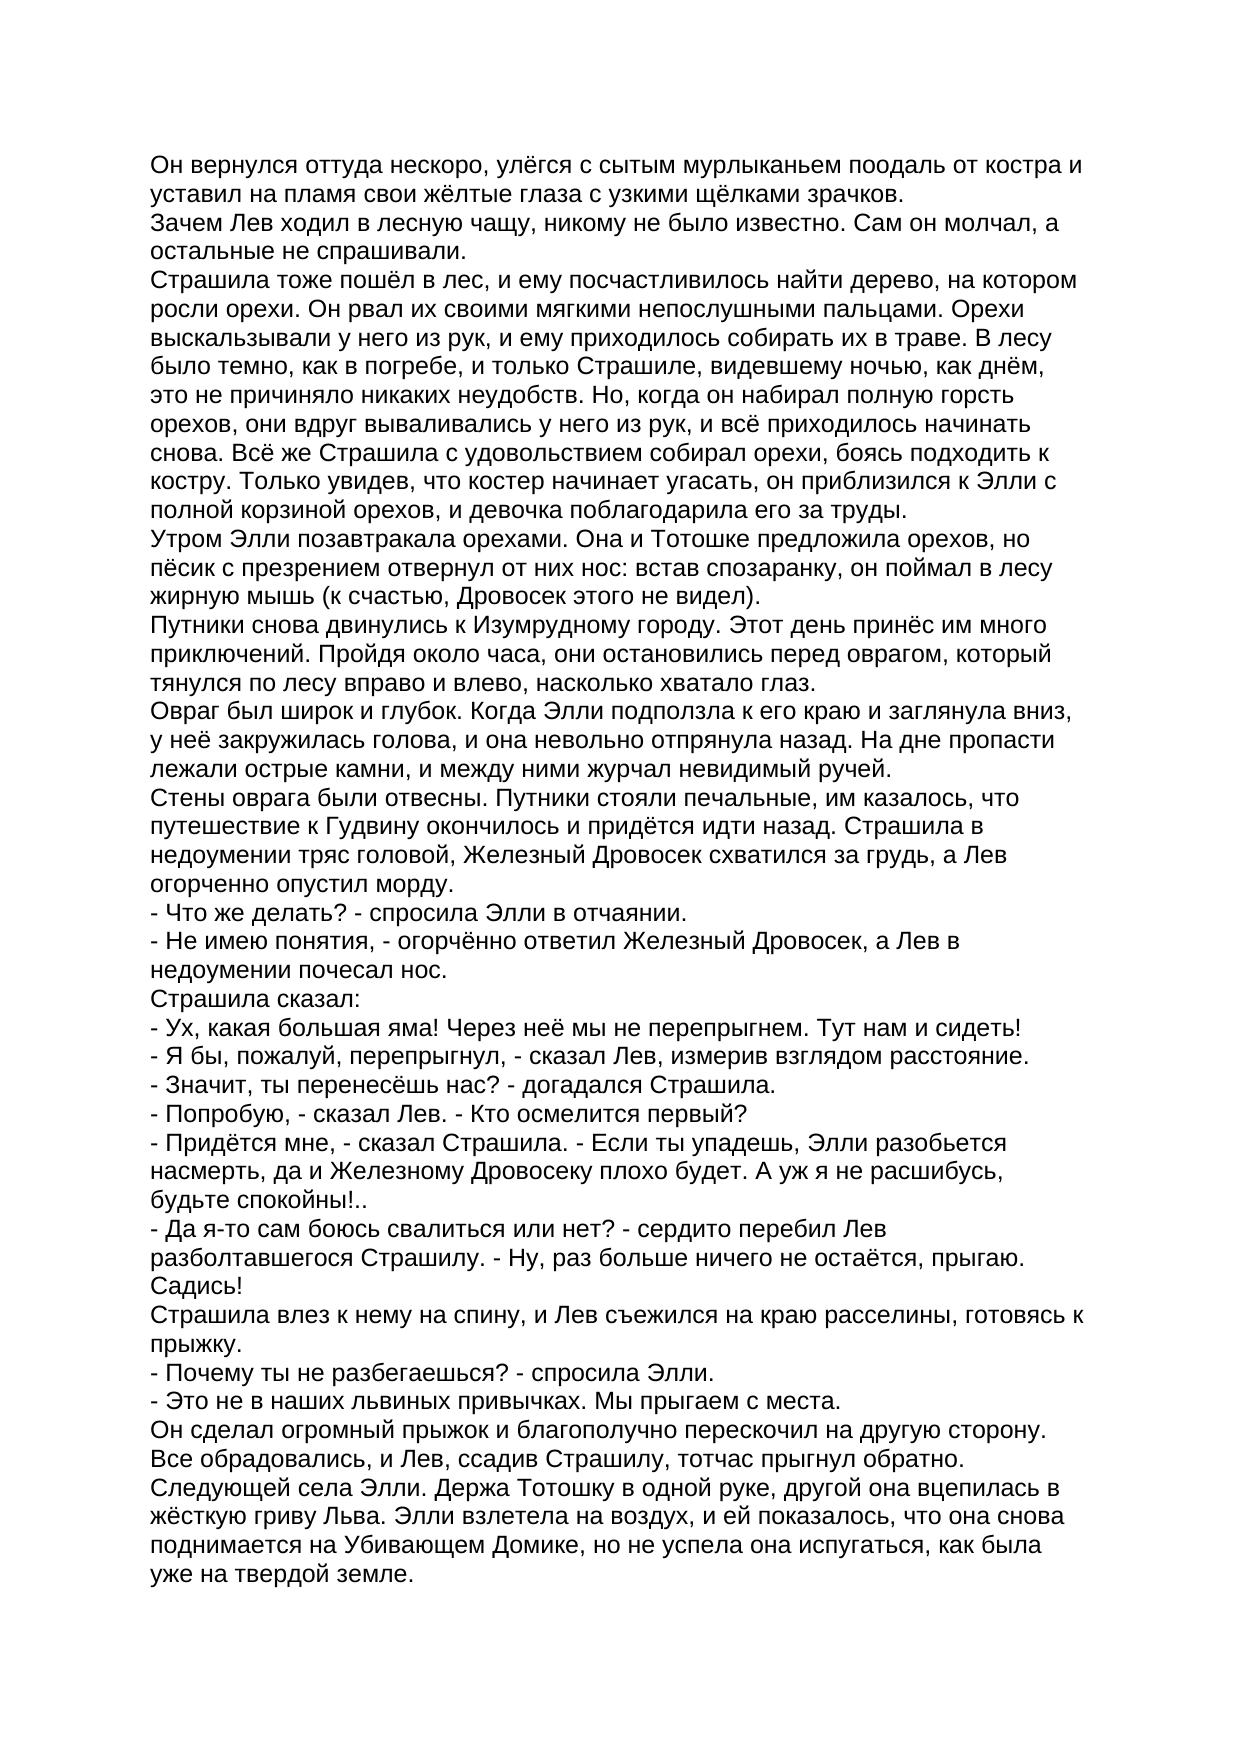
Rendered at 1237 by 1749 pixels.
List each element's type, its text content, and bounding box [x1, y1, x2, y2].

text - Ух, какая большая яма! Через неё мы не перепрыгнем. Тут нам и сидеть! [150, 1012, 1086, 1041]
text - Значит, ты перенесёшь нас? - догадался Страшила. [150, 1070, 1086, 1099]
text Утром Элли позавтракала орехами. Она и Тотошке предложила орехов, но пёсик с презрением отвернул от них нос: встав спозаранку, он поймал в лесу жирную мышь (к счастью, Дровосек этого не видел). [150, 524, 1086, 610]
text Он сделал огромный прыжок и благополучно перескочил на другую сторону. Все обрадовались, и Лев, ссадив Страшилу, тотчас прыгнул обратно. [150, 1415, 1086, 1472]
text - Не имею понятия, - огорчённо ответил Железный Дровосек, а Лев в недоумении почесал нос. [150, 926, 1086, 984]
text - Да я-то сам боюсь свалиться или нет? - сердито перебил Лев разболтавшегося Страшилу. - Ну, раз больше ничего не остаётся, прыгаю. Садись! [150, 1214, 1086, 1300]
text Овраг был широк и глубок. Когда Элли подползла к его краю и заглянула вниз, у неё закружилась голова, и она невольно отпрянула назад. На дне пропасти лежали острые камни, и между ними журчал невидимый ручей. [150, 696, 1086, 782]
text Он вернулся оттуда нескоро, улёгся с сытым мурлыканьем поодаль от костра и уставил на пламя свои жёлтые глаза с узкими щёлками зрачков. [150, 150, 1086, 207]
text Страшила влез к нему на спину, и Лев съежился на краю расселины, готовясь к прыжку. [150, 1300, 1086, 1357]
text - Почему ты не разбегаешься? - спросила Элли. [150, 1357, 1086, 1386]
text Стены оврага были отвесны. Путники стояли печальные, им казалось, что путешествие к Гудвину окончилось и придётся идти назад. Страшила в недоумении тряс головой, Железный Дровосек схватился за грудь, а Лев огорченно опустил морду. [150, 782, 1086, 897]
text Страшила сказал: [150, 984, 1086, 1012]
text - Это не в наших львиных привычках. Мы прыгаем с места. [150, 1386, 1086, 1415]
text Следующей села Элли. Держа Тотошку в одной руке, другой она вцепилась в жёсткую гриву Льва. Элли взлетела на воздух, и ей показалось, что она снова поднимается на Убивающем Домике, но не успела она испугаться, как была уже на твердой земле. [150, 1472, 1086, 1587]
text Зачем Лев ходил в лесную чащу, никому не было известно. Сам он молчал, а остальные не спрашивали. [150, 207, 1086, 265]
text - Что же делать? - спросила Элли в отчаянии. [150, 897, 1086, 926]
text - Я бы, пожалуй, перепрыгнул, - сказал Лев, измерив взглядом расстояние. [150, 1041, 1086, 1070]
text Страшила тоже пошёл в лес, и ему посчастливилось найти дерево, на котором росли орехи. Он рвал их своими мягкими непослушными пальцами. Орехи выскальзывали у него из рук, и ему приходилось собирать их в траве. В лесу было темно, как в погребе, и только Страшиле, видевшему ночью, как днём, это не причиняло никаких неудобств. Но, когда он набирал полную горсть орехов, они вдруг вываливались у него из рук, и всё приходилось начинать снова. Всё же Страшила с удовольствием собирал орехи, боясь подходить к костру. Только увидев, что костер начинает угасать, он приблизился к Элли с полной корзиной орехов, и девочка поблагодарила его за труды. [150, 265, 1086, 524]
text - Придётся мне, - сказал Страшила. - Если ты упадешь, Элли разобьется насмерть, да и Железному Дровосеку плохо будет. А уж я не расшибусь, будьте спокойны!.. [150, 1127, 1086, 1214]
text - Попробую, - сказал Лев. - Кто осмелится первый? [150, 1099, 1086, 1127]
text Путники снова двинулись к Изумрудному городу. Этот день принёс им много приключений. Пройдя около часа, они остановились перед оврагом, который тянулся по лесу вправо и влево, насколько хватало глаз. [150, 610, 1086, 696]
